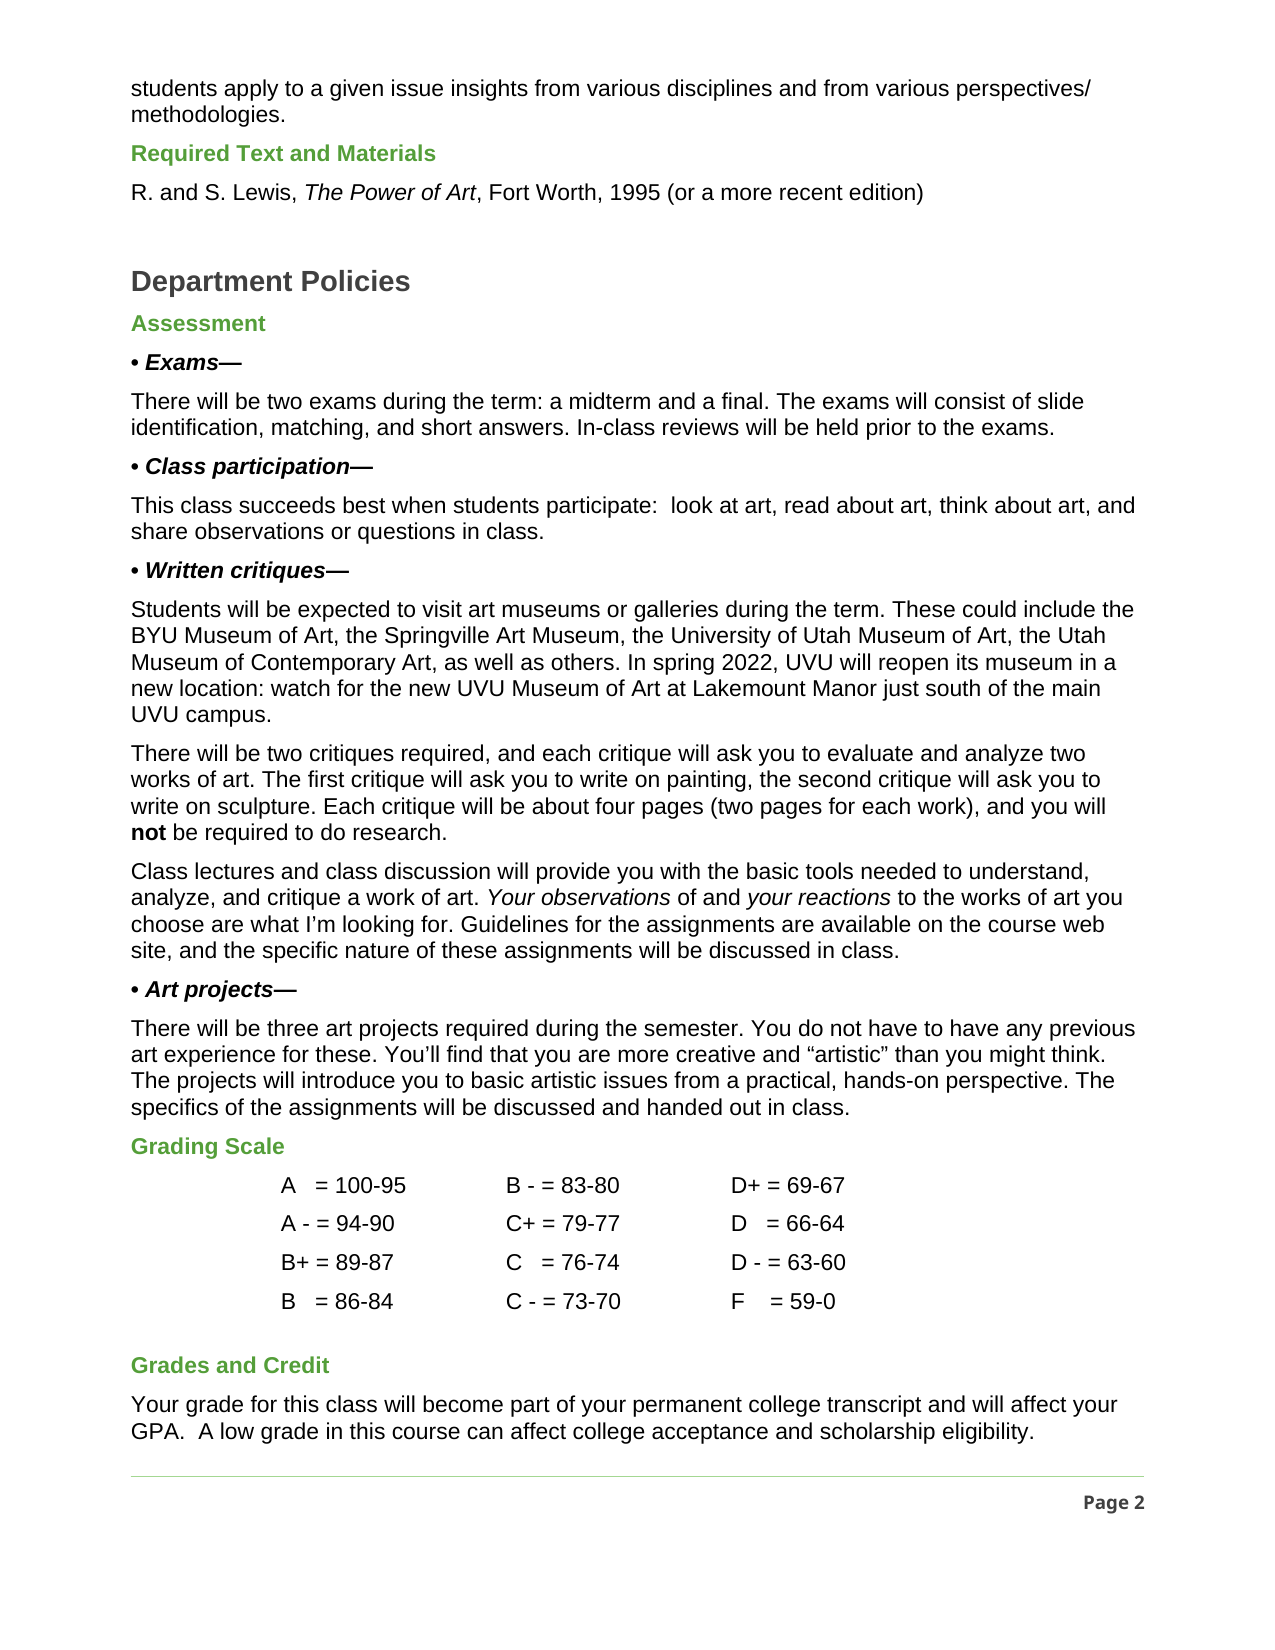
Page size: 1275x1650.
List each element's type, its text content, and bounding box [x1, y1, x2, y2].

text Required Text and Materials [131, 140, 1144, 167]
text Department Policies [131, 264, 1144, 297]
text There will be three art projects required during the semester. You do not have to have any previous art experience for these. You’ll find that you are more creative and “artistic” than you might think. The projects will introduce you to basic artistic issues from a practical, hands-on perspective. The specifics of the assignments will be discussed and handed out in class. [131, 1015, 1144, 1120]
text Grading Scale [131, 1133, 1144, 1159]
text Grades and Credit [131, 1352, 1144, 1379]
text • Class participation— [131, 453, 1144, 479]
text There will be two exams during the term: a midterm and a final. The exams will consist of slide identification, matching, and short answers. In-class reviews will be held prior to the exams. [131, 388, 1144, 440]
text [131, 75, 1144, 128]
text There will be two critiques required, and each critique will ask you to evaluate and analyze two works of art. The first critique will ask you to write on painting, the second critique will ask you to write on sculpture. Each critique will be about four pages (two pages for each work), and you will not be required to do research. [131, 740, 1144, 846]
text A - = 94-90 C+ = 79-77 D = 66-64 [131, 1210, 1144, 1237]
text Students will be expected to visit art museums or galleries during the term. These could include the BYU Museum of Art, the Springville Art Museum, the University of Utah Museum of Art, the Utah Museum of Contemporary Art, as well as others. In spring 2022, UVU will reopen its museum in a new location: watch for the new UVU Museum of Art at Lakemount Manor just south of the main UVU campus. [131, 596, 1144, 728]
text Assessment [131, 310, 1144, 336]
text This class succeeds best when students participate: look at art, read about art, think about art, and share observations or questions in class. [131, 492, 1144, 544]
text • Art projects— [131, 976, 1144, 1002]
text B = 86-84 C - = 73-70 F = 59-0 [131, 1288, 1144, 1314]
text Your grade for this class will become part of your permanent college transcript and will affect your GPA. A low grade in this course can affect college acceptance and scholarship eligibility. [131, 1391, 1144, 1444]
text R. and S. Lewis, The Power of Art, Fort Worth, 1995 (or a more recent edition) [131, 179, 1144, 205]
text A = 100-95 B - = 83-80 D+ = 69-67 [131, 1172, 1144, 1198]
text • Exams— [131, 349, 1144, 375]
text B+ = 89-87 C = 76-74 D - = 63-60 [131, 1249, 1144, 1276]
text Class lectures and class discussion will provide you with the basic tools needed to understand, analyze, and critique a work of art. Your observations of and your reactions to the works of art you choose are what I’m looking for. Guidelines for the assignments are available on the course web site, and the specific nature of these assignments will be discussed in class. [131, 858, 1144, 963]
text • Written critiques— [131, 557, 1144, 583]
